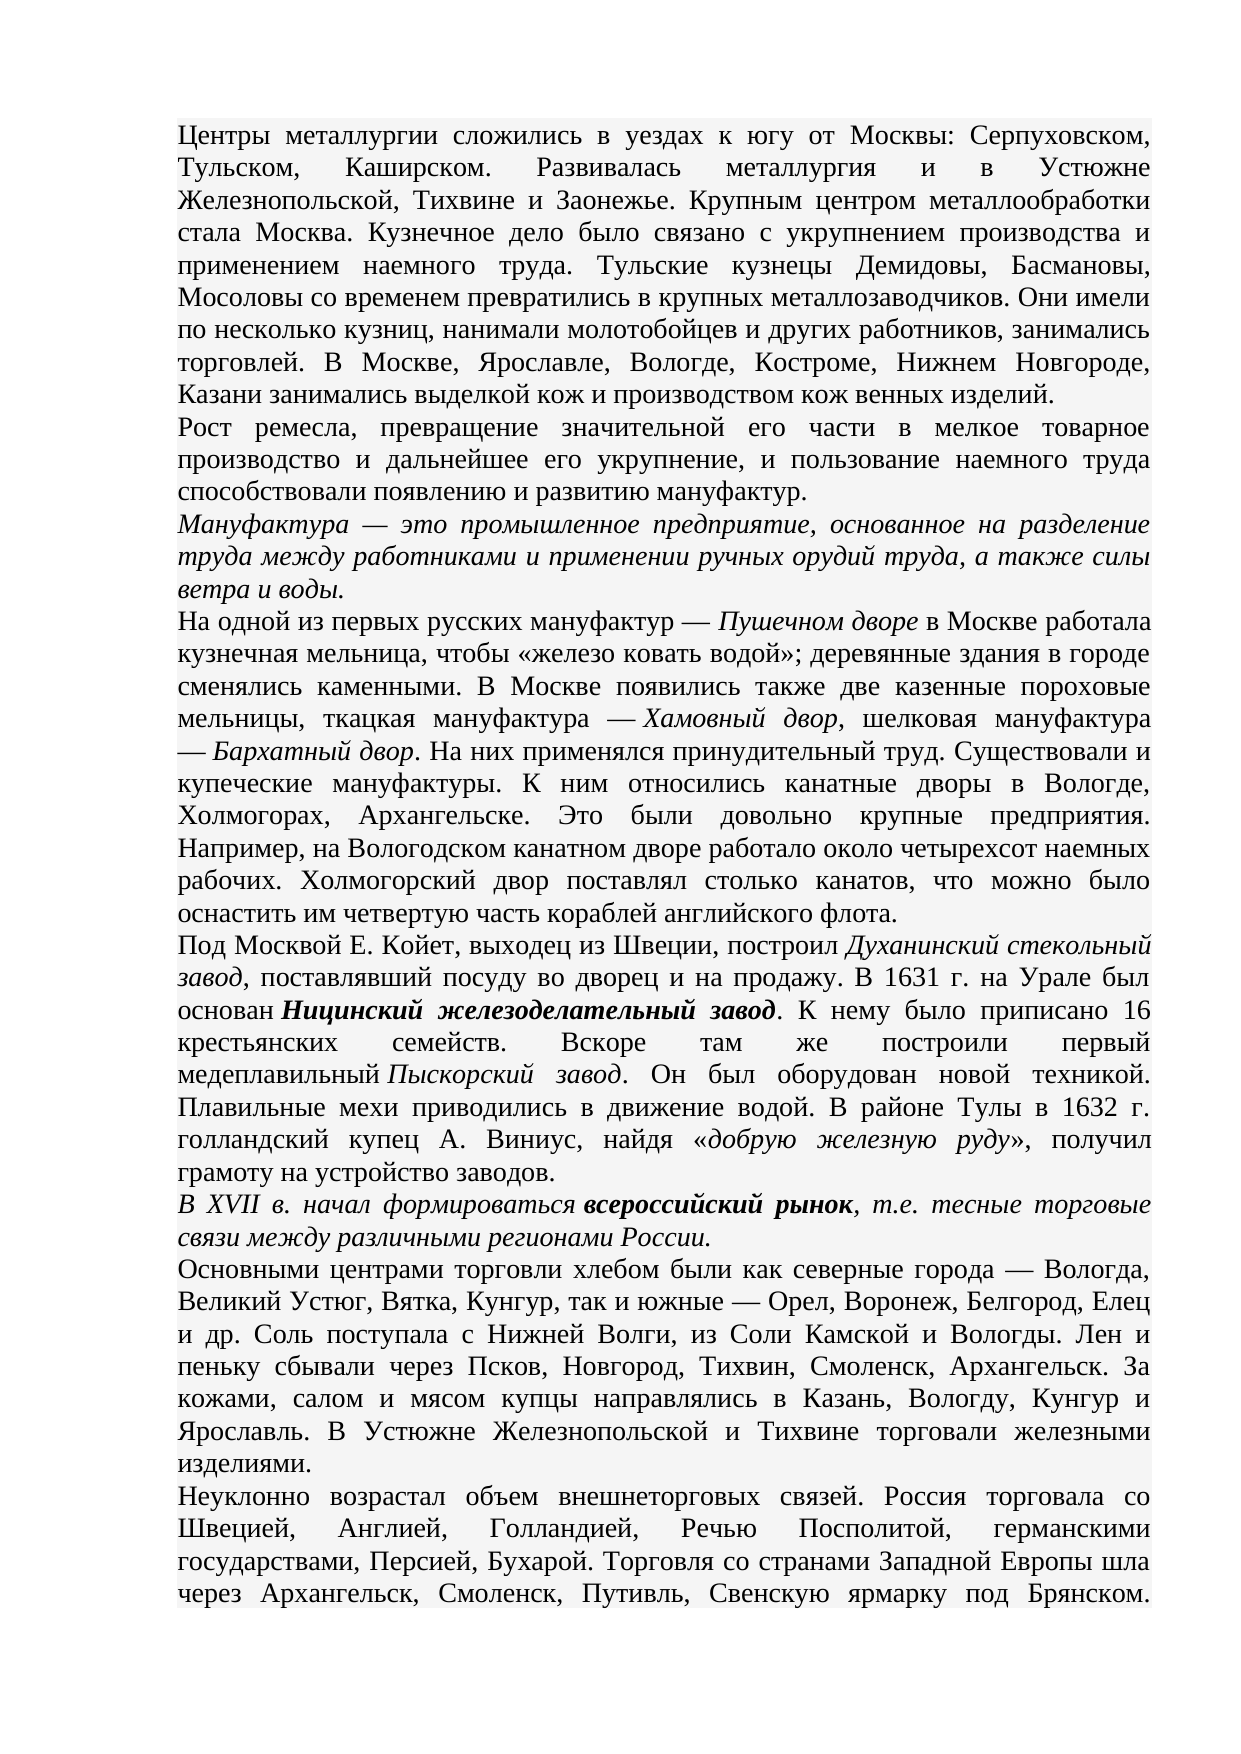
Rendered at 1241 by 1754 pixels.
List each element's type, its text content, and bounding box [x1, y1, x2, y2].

text Центры металлургии сложились в уездах к югу от Москвы: Серпуховском, Тульском, Каширском. Развивалась металлургия и в Устюжне Железнопольской, Тихвине и Заонежье. Крупным центром металлообработки стала Москва. Кузнечное дело было связано с укрупнением производства и применением наемного труда. Тульские кузнецы Демидовы, Басмановы, Мосоловы со временем превратились в крупных металлозаводчиков. Они имели по несколько кузниц, нанимали молотобойцев и других работников, занимались торговлей. В Москве, Ярославле, Вологде, Костроме, Нижнем Новгороде, Казани занимались выделкой кож и производством кож венных изделий. [177, 118, 1152, 410]
text Под Москвой Е. Койет, выходец из Швеции, построил Духанинский стекольный завод, поставлявший посуду во дворец и на продажу. В 1631 г. на Урале был основан Ницинский железоделательный завод. К нему было приписано 16 крестьянских семейств. Вскоре там же построили первый медеплавильный Пыскорский завод. Он был оборудован новой техникой. Плавильные мехи приводились в движение водой. В районе Тулы в 1632 г. голландский купец А. Виниус, найдя «добрую железную руду», получил грамоту на устройство заводов. [177, 928, 1152, 1187]
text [177, 1479, 1152, 1608]
text Основными центрами торговли хлебом были как северные города — Вологда, Великий Устюг, Вятка, Кунгур, так и южные — Орел, Воронеж, Белгород, Елец и др. Соль поступала с Нижней Волги, из Соли Камской и Вологды. Лен и пеньку сбывали через Псков, Новгород, Тихвин, Смоленск, Архангельск. За кожами, салом и мясом купцы направлялись в Казань, Вологду, Кунгур и Ярославль. В Устюжне Железнопольской и Тихвине торговали железными изделиями. [177, 1252, 1152, 1479]
text На одной из первых русских мануфактур — Пушечном дворе в Москве работала кузнечная мельница, чтобы «железо ковать водой»; деревянные здания в городе сменялись каменными. В Москве появились также две казенные пороховые мельницы, ткацкая мануфактура — Хамовный двор, шелковая мануфактура — Бархатный двор. На них применялся принудительный труд. Существовали и купеческие мануфактуры. К ним относились канатные дворы в Вологде, Холмогорах, Архангельске. Это были довольно крупные предприятия. Например, на Вологодском канатном дворе работало около четырехсот наемных рабочих. Холмогорский двор поставлял столько канатов, что можно было оснастить им четвертую часть кораблей английского флота. [177, 604, 1152, 928]
text Рост ремесла, превращение значительной его части в мелкое товарное производство и дальнейшее его укрупнение, и пользование наемного труда способствовали появлению и развитию мануфактур. [177, 410, 1152, 507]
text Мануфактура — это промышленное предприятие, основанное на разделение труда между работниками и применении ручных орудий труда, а также силы ветра и воды. [177, 507, 1152, 604]
text B XVII в. начал формироваться всероссийский рынок, т.е. тесные торговые связи между различными регионами России. [177, 1187, 1152, 1252]
